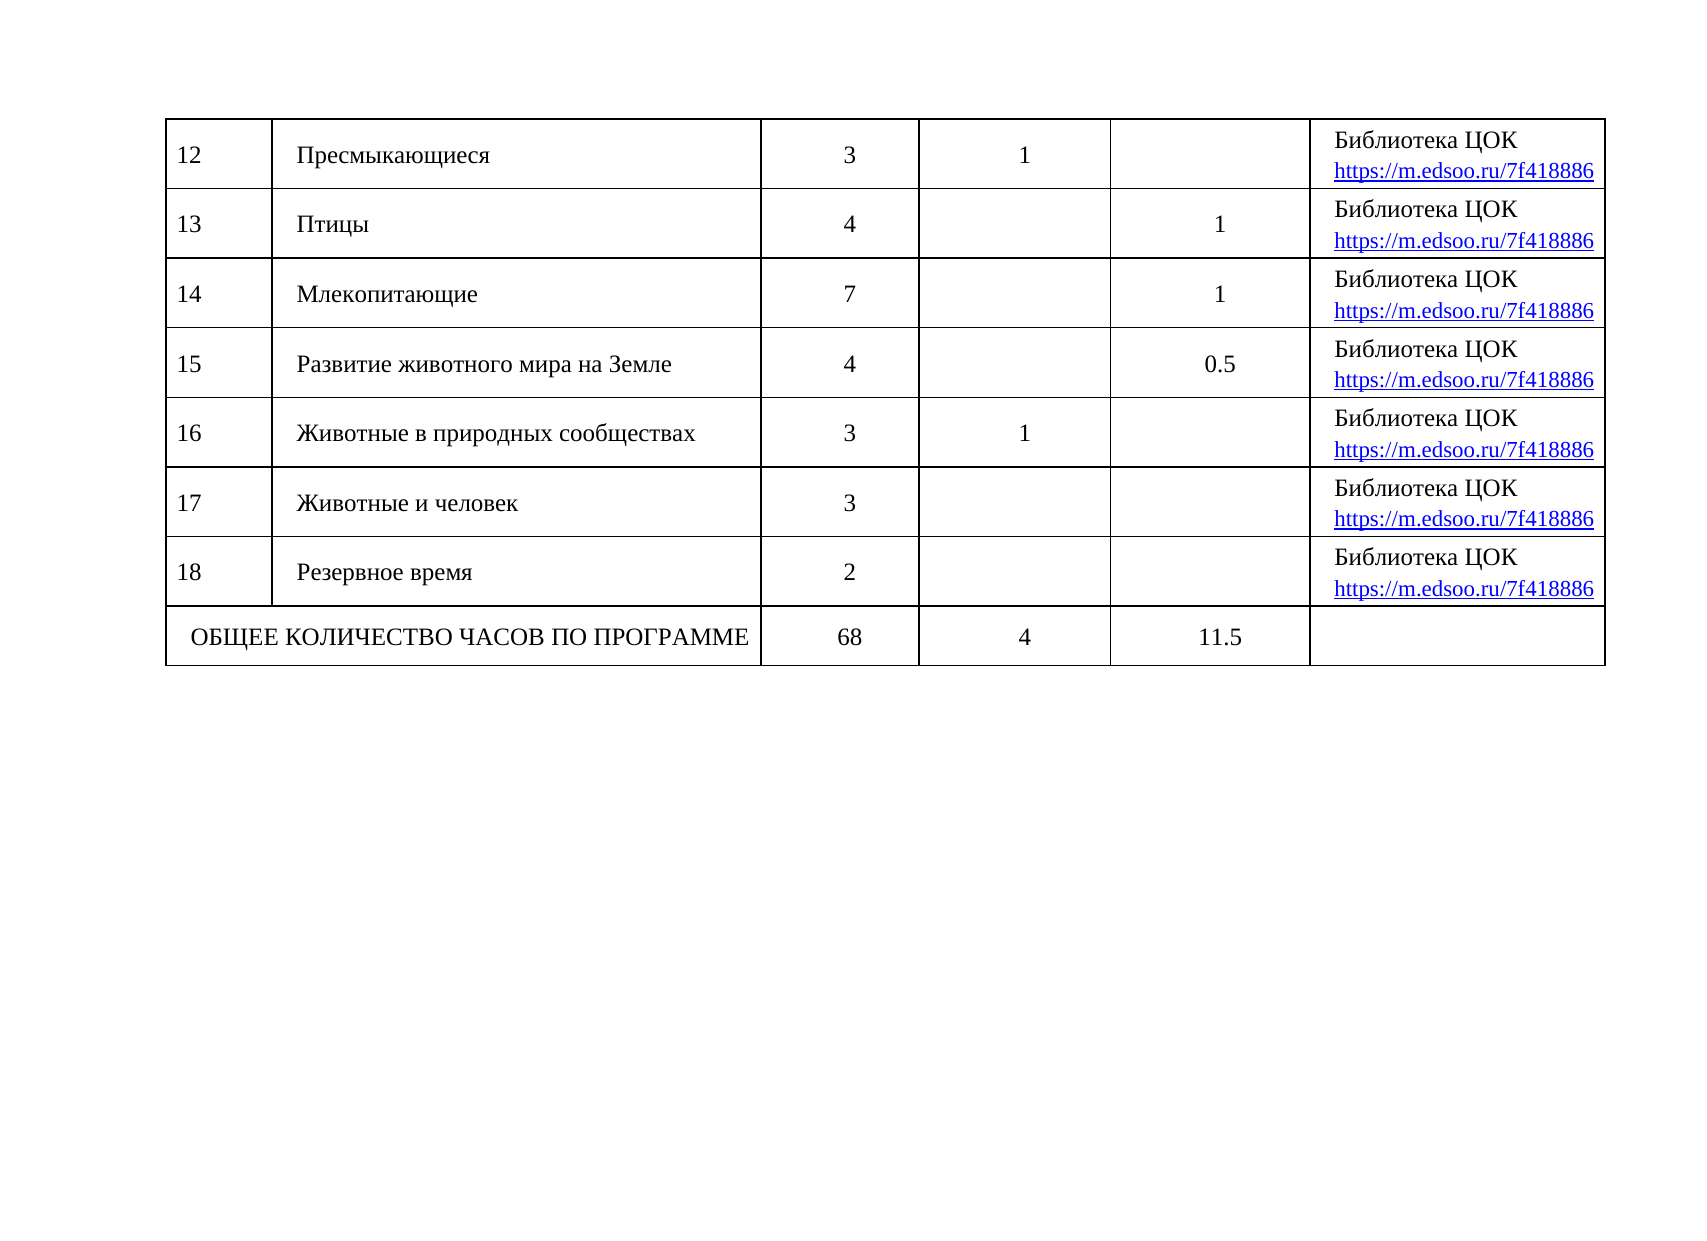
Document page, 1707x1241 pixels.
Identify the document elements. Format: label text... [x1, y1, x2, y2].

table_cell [1311, 189, 1604, 257]
table_cell Животные и человек [273, 468, 760, 536]
table_cell 0.5 [1111, 328, 1309, 396]
table_cell 1 [1111, 259, 1309, 327]
table_cell 2 [762, 537, 918, 605]
table_cell [920, 328, 1110, 396]
table_cell 3 [762, 120, 918, 188]
table_cell 1 [920, 120, 1110, 188]
table_cell Животные в природных сообществах [273, 398, 760, 466]
table_cell Пресмыкающиеся [273, 120, 760, 188]
table_cell [1111, 120, 1309, 188]
table_cell 4 [762, 189, 918, 257]
table_cell 4 [920, 607, 1110, 665]
table_cell Библиотека ЦОК https://m.edsoo.ru/7f418886 [1311, 537, 1604, 605]
table_cell 12 [167, 120, 271, 188]
table_cell 11.5 [1111, 607, 1309, 665]
table_cell [1111, 398, 1309, 466]
table_cell Развитие животного мира на Земле [273, 328, 760, 396]
table_cell [1111, 537, 1309, 605]
table_cell Библиотека ЦОК https://m.edsoo.ru/7f418886 [1311, 398, 1604, 466]
table_cell [1311, 607, 1604, 665]
table_cell 13 [167, 189, 271, 257]
table_cell ОБЩЕЕ КОЛИЧЕСТВО ЧАСОВ ПО ПРОГРАММЕ [167, 607, 760, 665]
table_cell 16 [167, 398, 271, 466]
table_cell 68 [762, 607, 918, 665]
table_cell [1311, 259, 1604, 327]
table_cell 3 [762, 398, 918, 466]
table_cell [1111, 468, 1309, 536]
table_cell Библиотека ЦОК https://m.edsoo.ru/7f418886 [1311, 468, 1604, 536]
table_cell 17 [167, 468, 271, 536]
table_cell 3 [762, 468, 918, 536]
table_cell [920, 189, 1110, 257]
table_cell 4 [762, 328, 918, 396]
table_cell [1311, 120, 1604, 188]
table_cell Птицы [273, 189, 760, 257]
table_cell Резервное время [273, 537, 760, 605]
table_cell 14 [167, 259, 271, 327]
table_cell 1 [1111, 189, 1309, 257]
table_cell 18 [167, 537, 271, 605]
table_cell Библиотека ЦОК https://m.edsoo.ru/7f418886 [1311, 328, 1604, 396]
table_cell 1 [920, 398, 1110, 466]
table_cell [920, 468, 1110, 536]
table_cell Млекопитающие [273, 259, 760, 327]
table_cell [920, 537, 1110, 605]
table_cell 15 [167, 328, 271, 396]
table_cell 7 [762, 259, 918, 327]
table_cell [920, 259, 1110, 327]
